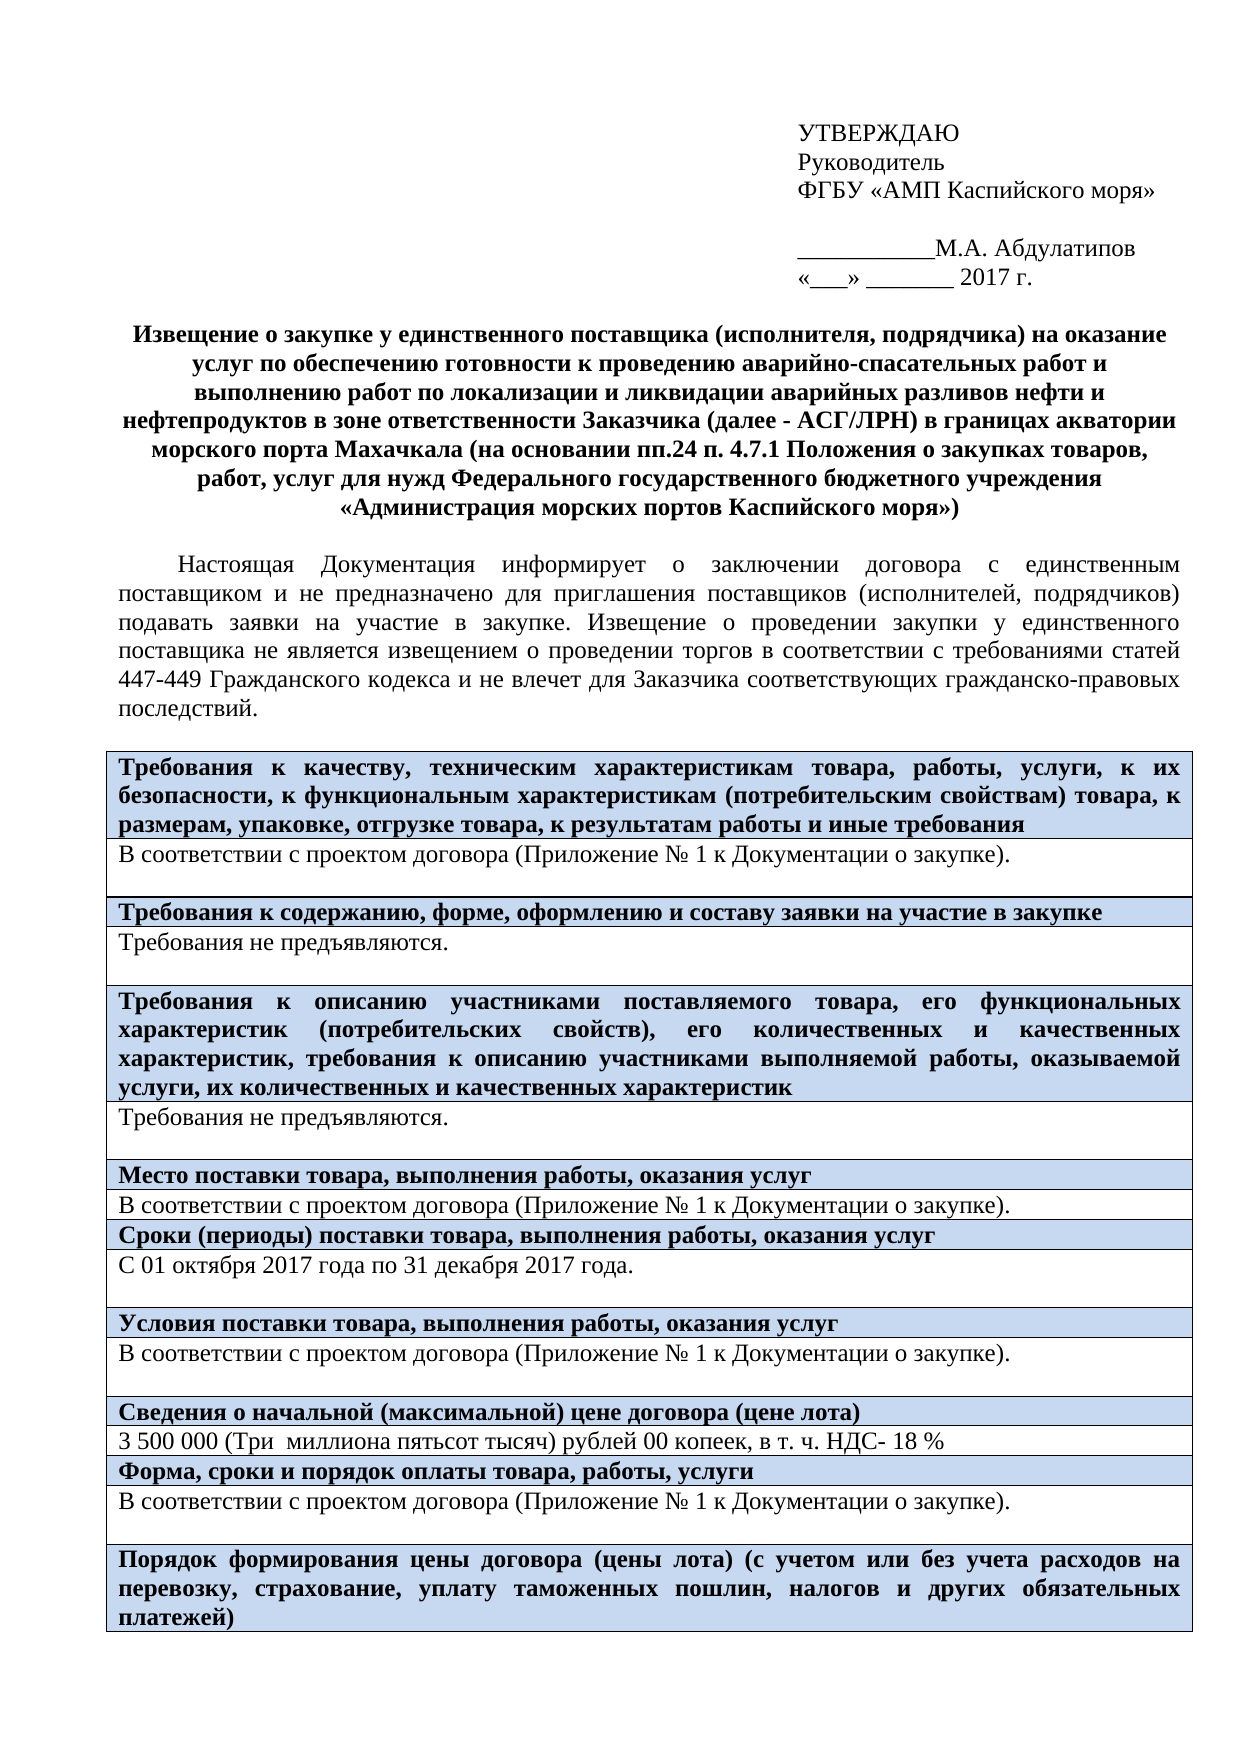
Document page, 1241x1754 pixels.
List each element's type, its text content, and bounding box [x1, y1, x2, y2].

table_cell Порядок формирования цены договора (цены лота) (с учетом или без учета расходов на перевозку, страхование, уплату таможенных пошлин, налогов и других обязательных платежей) [107, 1545, 1192, 1631]
text УТВЕРЖДАЮ [118, 118, 1181, 147]
table_cell Сведения о начальной (максимальной) цене договора (цене лота) [107, 1397, 1192, 1425]
table_cell Форма, сроки и порядок оплаты товара, работы, услуги [107, 1456, 1192, 1485]
table_cell Условия поставки товара, выполнения работы, оказания услуг [107, 1308, 1192, 1337]
table_cell Место поставки товара, выполнения работы, оказания услуг [107, 1160, 1192, 1189]
table_header Требования к качеству, техническим характеристикам товара, работы, услуги, к их безопасности, к функциональным характеристикам (потребительским свойствам) товара, к размерам, упаковке, отгрузке товара, к результатам работы и иные требования [107, 752, 1192, 838]
table_cell Сроки (периоды) поставки товара, выполнения работы, оказания услуг [107, 1220, 1192, 1249]
text Настоящая Документация информирует о заключении договора с единственным поставщиком и не предназначено для приглашения поставщиков (исполнителей, подрядчиков) подавать заявки на участие в закупке. Извещение о проведении закупки у единственного поставщика не является извещением о проведении торгов в соответствии с требованиями статей 447-449 Гражданского кодекса и не влечет для Заказчика соответствующих гражданско-правовых последствий. [118, 549, 1181, 722]
table_cell Требования к содержанию, форме, оформлению и составу заявки на участие в закупке [107, 898, 1192, 926]
table_cell Требования не предъявляются. [107, 927, 1192, 985]
text Руководитель [118, 147, 1181, 176]
table_cell С 01 октября 2017 года по 31 декабря 2017 года. [107, 1250, 1192, 1307]
table_cell В соответствии с проектом договора (Приложение № 1 к Документации о закупке). [107, 1486, 1192, 1543]
table_cell В соответствии с проектом договора (Приложение № 1 к Документации о закупке). [107, 1338, 1192, 1396]
text «___» _______ 2017 г. [118, 262, 1181, 291]
table_cell Требования к описанию участниками поставляемого товара, его функциональных характеристик (потребительских свойств), его количественных и качественных характеристик, требования к описанию участниками выполняемой работы, оказываемой услуги, их количественных и качественных характеристик [107, 986, 1192, 1101]
text Извещение о закупке у единственного поставщика (исполнителя, подрядчика) на оказание услуг по обеспечению готовности к проведению аварийно-спасательных работ и выполнению работ по локализации и ликвидации аварийных разливов нефти и нефтепродуктов в зоне ответственности Заказчика (далее - АСГ/ЛРН) в границах акватории морского порта Махачкала (на основании пп.24 п. 4.7.1 Положения о закупках товаров, работ, услуг для нужд Федерального государственного бюджетного учреждения «Администрация морских портов Каспийского моря») [118, 319, 1181, 521]
table_cell В соответствии с проектом договора (Приложение № 1 к Документации о закупке). [107, 839, 1192, 896]
text ___________М.А. Абдулатипов [118, 233, 1181, 262]
table_cell Требования не предъявляются. [107, 1102, 1192, 1159]
text ФГБУ «АМП Каспийского моря» [118, 176, 1181, 204]
table_cell В соответствии с проектом договора (Приложение № 1 к Документации о закупке). [107, 1190, 1192, 1219]
table_cell 3 500 000 (Три миллиона пятьсот тысяч) рублей 00 копеек, в т. ч. НДС- 18 % [107, 1426, 1192, 1455]
